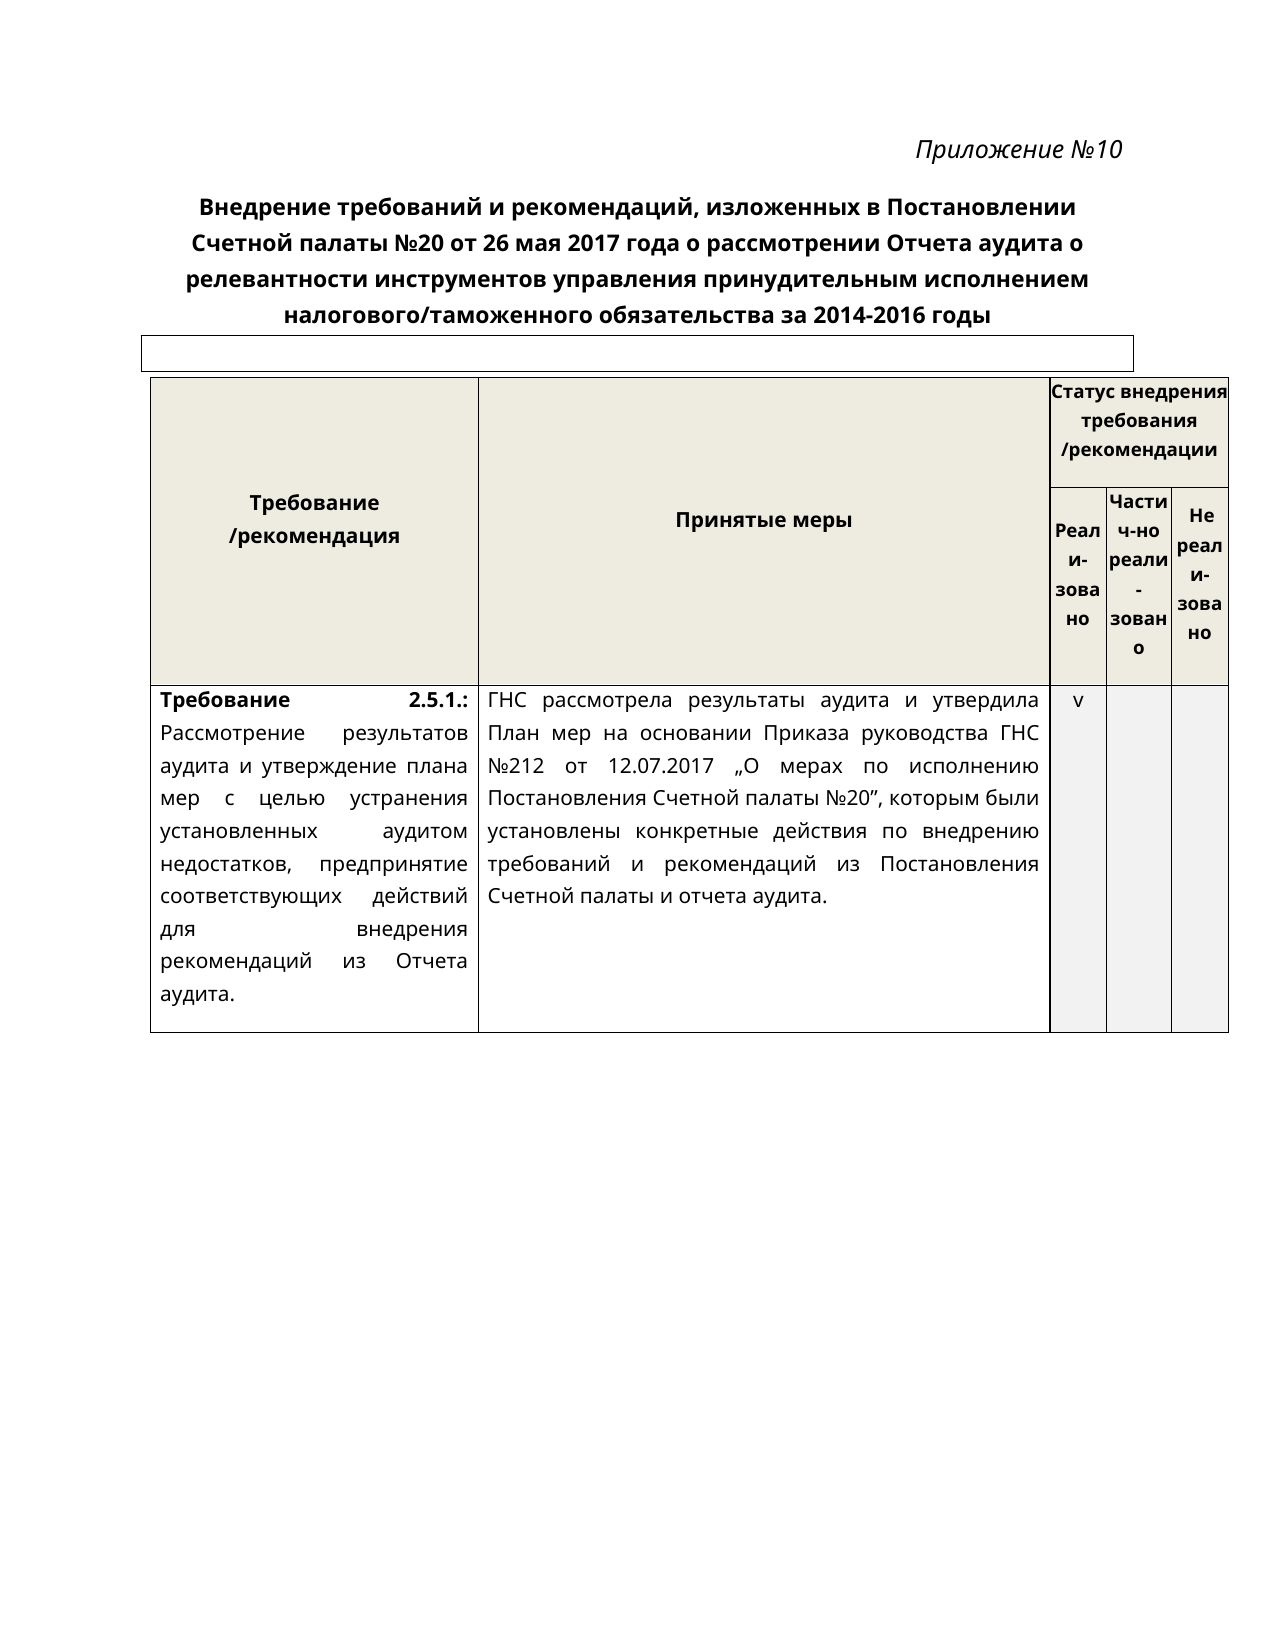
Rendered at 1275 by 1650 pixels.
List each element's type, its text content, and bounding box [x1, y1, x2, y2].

table_cell Реали-зовано [1051, 488, 1106, 684]
table_cell v [1051, 686, 1106, 1032]
table_header Требование /рекомендация [151, 378, 478, 684]
table_cell Не реали-зовано [1172, 488, 1228, 684]
table_cell Требование 2.5.1.: Рассмотрение результатов аудита и утверждение плана мер с целью устранения установленных аудитом недостатков, предпринятие соответствующих действий для внедрения рекомендаций из Отчета аудита. [151, 686, 478, 1032]
table_cell [1172, 686, 1228, 1032]
table_header Принятые меры [479, 378, 1049, 684]
text Приложение №10 [150, 131, 1125, 165]
table_cell Частич-но реали-зовано [1107, 488, 1171, 684]
table_header Статус внедрения требования /рекомендации [1051, 378, 1228, 487]
table_cell ГНС рассмотрела результаты аудита и утвердила План мер на основании Приказа руководства ГНС №212 от 12.07.2017 „О мерах по исполнению Постановления Счетной палаты №20”, которым были установлены конкретные действия по внедрению требований и рекомендаций из Постановления Счетной палаты и отчета аудита. [479, 686, 1049, 1032]
table_cell [1107, 686, 1171, 1032]
text Внедрение требований и рекомендаций, изложенных в Постановлении Счетной палаты №20 от 26 мая 2017 года о рассмотрении Отчета аудита о релевантности инструментов управления принудительным исполнением налогового/таможенного обязательства за 2014-2016 годы [150, 191, 1125, 330]
